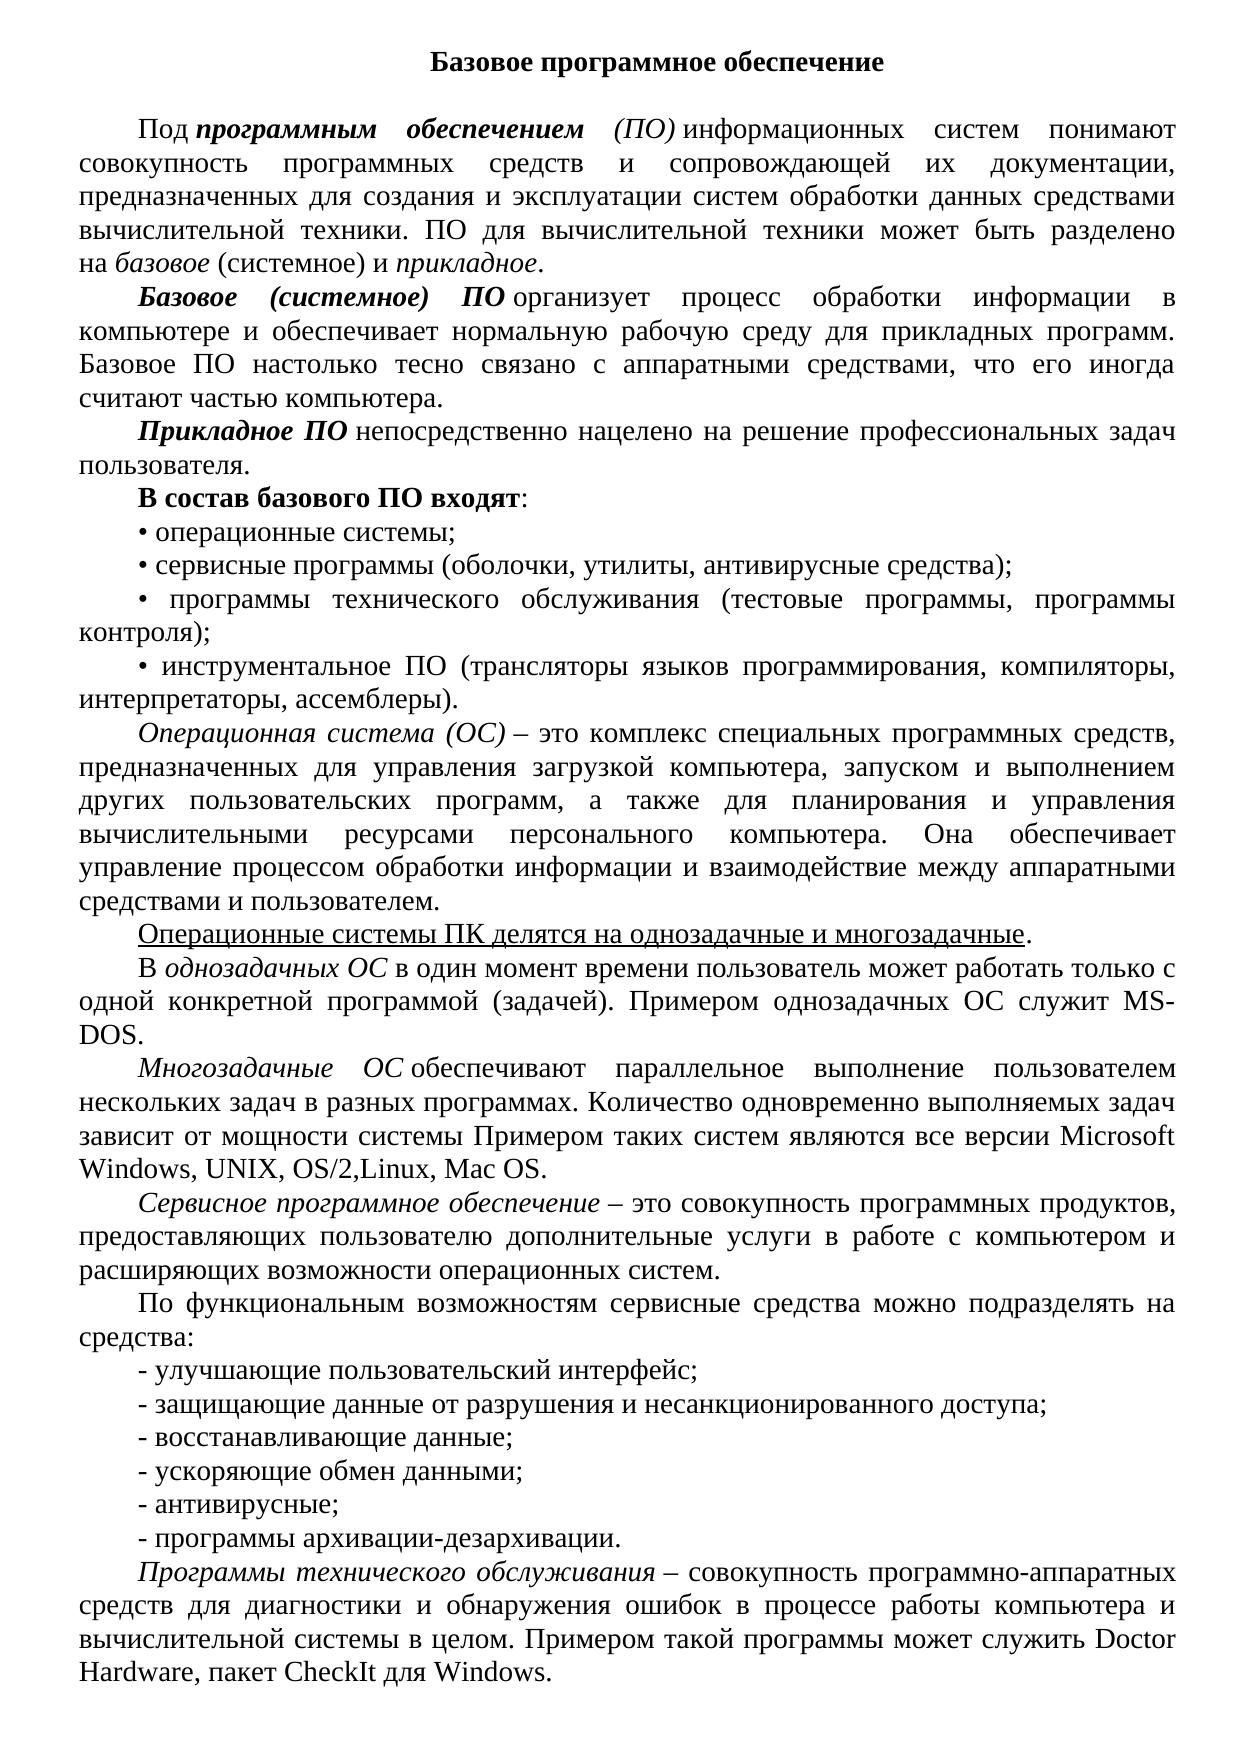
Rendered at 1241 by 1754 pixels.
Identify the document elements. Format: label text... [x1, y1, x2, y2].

text Операционная система (ОС) – это комплекс специальных программных средств, предназначенных для управления загрузкой компьютера, запуском и выполнением других пользовательских программ, а также для планирования и управления вычислительными ресурсами персонального компьютера. Она обеспечивает управление процессом обработки информации и взаимодействие между аппаратными средствами и пользователем. [79, 715, 1176, 916]
text По функциональным возможностям сервисные средства можно подразделять на средства: [79, 1285, 1176, 1352]
text В состав базового ПО входят: [79, 480, 1176, 514]
text • инструментальное ПО (трансляторы языков программирования, компиляторы, интерпретаторы, ассемблеры). [79, 648, 1176, 715]
text - защищающие данные от разрушения и несанкционированного доступа; [79, 1386, 1176, 1419]
text Программы технического обслуживания – совокупность программно-аппаратных средств для диагностики и обнаружения ошибок в процессе работы компьютера и вычислительной системы в целом. Примером такой программы может служить Doctor Hardware, пакет CheckIt для Windows. [79, 1554, 1176, 1688]
text - улучшающие пользовательский интерфейс; [79, 1352, 1176, 1386]
text Под программным обеспечением (ПО) информационных систем понимают совокупность программных средств и сопровождающей их документации, предназначенных для создания и эксплуатации систем обработки данных средствами вычислительной техники. ПО для вычислительной техники может быть разделено на базовое (системное) и прикладное. [79, 111, 1176, 279]
text Сервисное программное обеспечение – это совокупность программных продуктов, предоставляющих пользователю дополнительные услуги в работе с компьютером и расширяющих возможности операционных систем. [79, 1185, 1176, 1285]
text Базовое программное обеспечение [59, 44, 1196, 78]
text Базовое (системное) ПО организует процесс обработки информации в компьютере и обеспечивает нормальную рабочую среду для прикладных программ. Базовое ПО настолько тесно связано с аппаратными средствами, что его иногда считают частью компьютера. [79, 279, 1176, 413]
text Операционные системы ПК делятся на однозадачные и многозадачные. [79, 916, 1176, 950]
text • программы технического обслуживания (тестовые программы, программы контроля); [79, 581, 1176, 648]
text - программы архивации-дезархивации. [79, 1520, 1176, 1554]
text - антивирусные; [79, 1487, 1176, 1520]
text В однозадачных ОС в один момент времени пользователь может работать только с одной конкретной программой (задачей). Примером однозадачных ОС служит MS-DOS. [79, 950, 1176, 1051]
text Многозадачные ОС обеспечивают параллельное выполнение пользователем нескольких задач в разных программах. Количество одновременно выполняемых задач зависит от мощности системы Примером таких систем являются все версии Microsoft Windows, UNIX, OS/2,Linux, Mac OS. [79, 1051, 1176, 1185]
text - восстанавливающие данные; [79, 1419, 1176, 1453]
text • сервисные программы (оболочки, утилиты, антивирусные средства); [79, 547, 1176, 581]
text • операционные системы; [79, 514, 1176, 547]
text Прикладное ПО непосредственно нацелено на решение профессиональных задач пользователя. [79, 413, 1176, 480]
text - ускоряющие обмен данными; [79, 1453, 1176, 1487]
